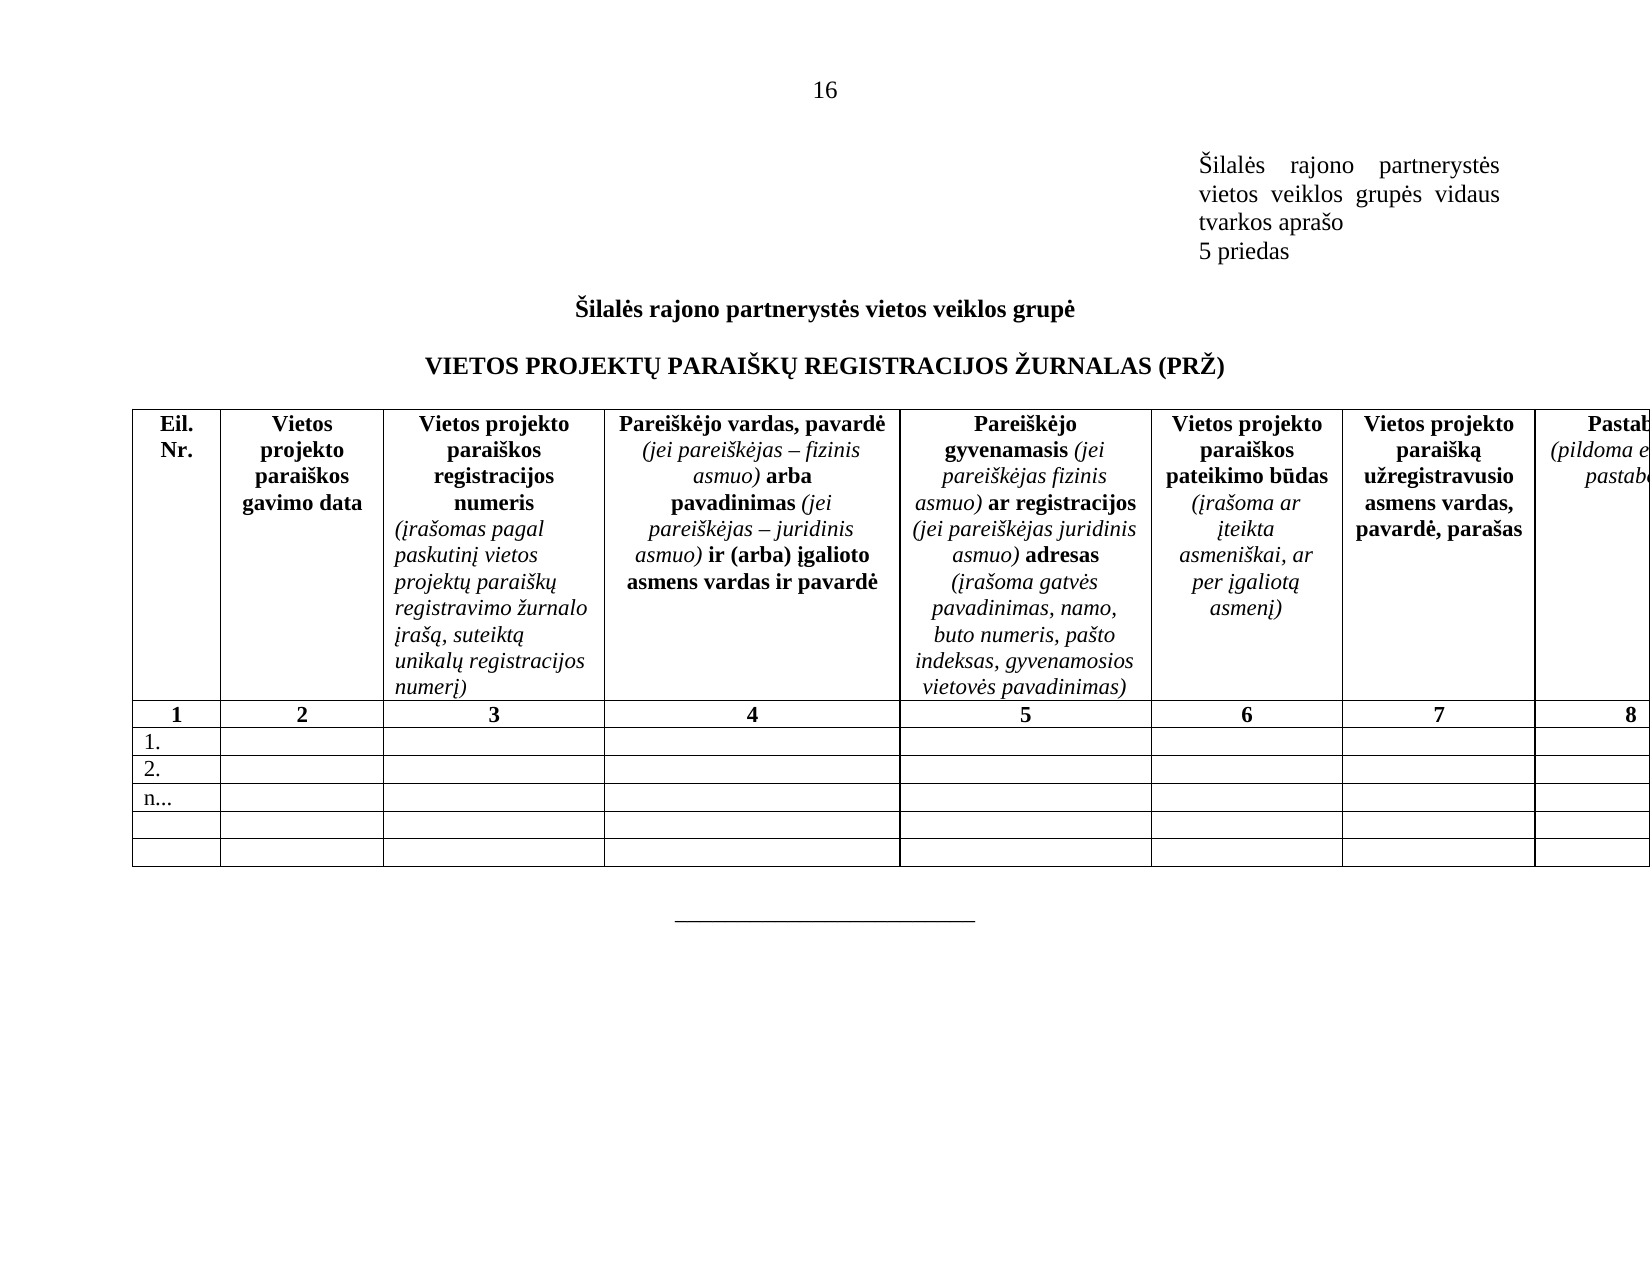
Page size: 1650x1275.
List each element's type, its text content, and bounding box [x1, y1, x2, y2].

table_cell [221, 728, 383, 754]
table_cell [221, 839, 383, 866]
table_cell [1536, 756, 1649, 782]
table_cell [1152, 784, 1342, 811]
text ________________________ [150, 896, 1500, 924]
table_cell [1343, 756, 1534, 782]
table_header Vietos projekto paraiškos pateikimo būdas (įrašoma ar įteikta asmeniškai, ar per įgaliotą asmenį) [1152, 410, 1342, 700]
table_cell [221, 756, 383, 782]
table_cell [901, 839, 1151, 866]
table_cell [133, 812, 220, 838]
table_cell 1. [133, 728, 220, 754]
table_cell 1 [133, 701, 220, 727]
table_cell 4 [605, 701, 899, 727]
table_cell [1343, 812, 1534, 838]
table_cell [1343, 728, 1534, 754]
table_cell [384, 728, 604, 754]
table_cell [901, 812, 1151, 838]
table_cell [1152, 812, 1342, 838]
table_cell [1536, 728, 1649, 754]
table_cell 7 [1343, 701, 1534, 727]
table_cell [605, 812, 899, 838]
table_cell 8 [1536, 701, 1649, 727]
text Šilalės rajono partnerystės vietos veiklos grupė [150, 294, 1500, 322]
text Šilalės rajono partnerystės vietos veiklos grupės vidaus tvarkos aprašo [1198, 150, 1500, 236]
table_header Vietos projekto paraišką užregistravusio asmens vardas, pavardė, parašas [1343, 410, 1534, 700]
table_cell [901, 784, 1151, 811]
table_cell [384, 839, 604, 866]
table_cell [384, 784, 604, 811]
table_header Pareiškėjo gyvenamasis (jei pareiškėjas fizinis asmuo) ar registracijos (jei pareiškėjas juridinis asmuo) adresas (įrašoma gatvės pavadinimas, namo, buto numeris, pašto indeksas, gyvenamosios vietovės pavadinimas) [901, 410, 1151, 700]
table_cell [384, 812, 604, 838]
table_cell [1343, 784, 1534, 811]
table_cell [605, 728, 899, 754]
table_cell n... [133, 784, 220, 811]
table_cell 2 [221, 701, 383, 727]
table_header Eil. Nr. [133, 410, 220, 700]
table_header Pareiškėjo vardas, pavardė (jei pareiškėjas – fizinis asmuo) arba pavadinimas (jei pareiškėjas – juridinis asmuo) ir (arba) įgalioto asmens vardas ir pavardė [605, 410, 899, 700]
table_cell 5 [901, 701, 1151, 727]
table_cell 6 [1152, 701, 1342, 727]
table_cell [1152, 839, 1342, 866]
table_cell 3 [384, 701, 604, 727]
table_cell [1343, 839, 1534, 866]
table_cell [221, 812, 383, 838]
table_cell [1152, 728, 1342, 754]
table_cell [1536, 784, 1649, 811]
text 5 priedas [1198, 236, 1500, 265]
table_cell [221, 784, 383, 811]
table_cell 2. [133, 756, 220, 782]
table_cell [1152, 756, 1342, 782]
table_cell [901, 756, 1151, 782]
table_cell [133, 839, 220, 866]
table_cell [605, 839, 899, 866]
table_header Vietos projekto paraiškos gavimo data [221, 410, 383, 700]
table_cell [1536, 839, 1649, 866]
table_cell [384, 756, 604, 782]
table_cell [605, 756, 899, 782]
table_cell [1536, 812, 1649, 838]
subtitle VIETOS PROJEKTŲ PARAIŠKŲ REGISTRACIJOS ŽURNALAS (PRŽ) [150, 351, 1500, 380]
table_cell [605, 784, 899, 811]
table_header Vietos projekto paraiškos registracijos numeris (įrašomas pagal paskutinį vietos projektų paraiškų registravimo žurnalo įrašą, suteiktą unikalų registracijos numerį) [384, 410, 604, 700]
table_header Pastabos (pildoma esminės pastabos) [1536, 410, 1649, 700]
table_cell [901, 728, 1151, 754]
